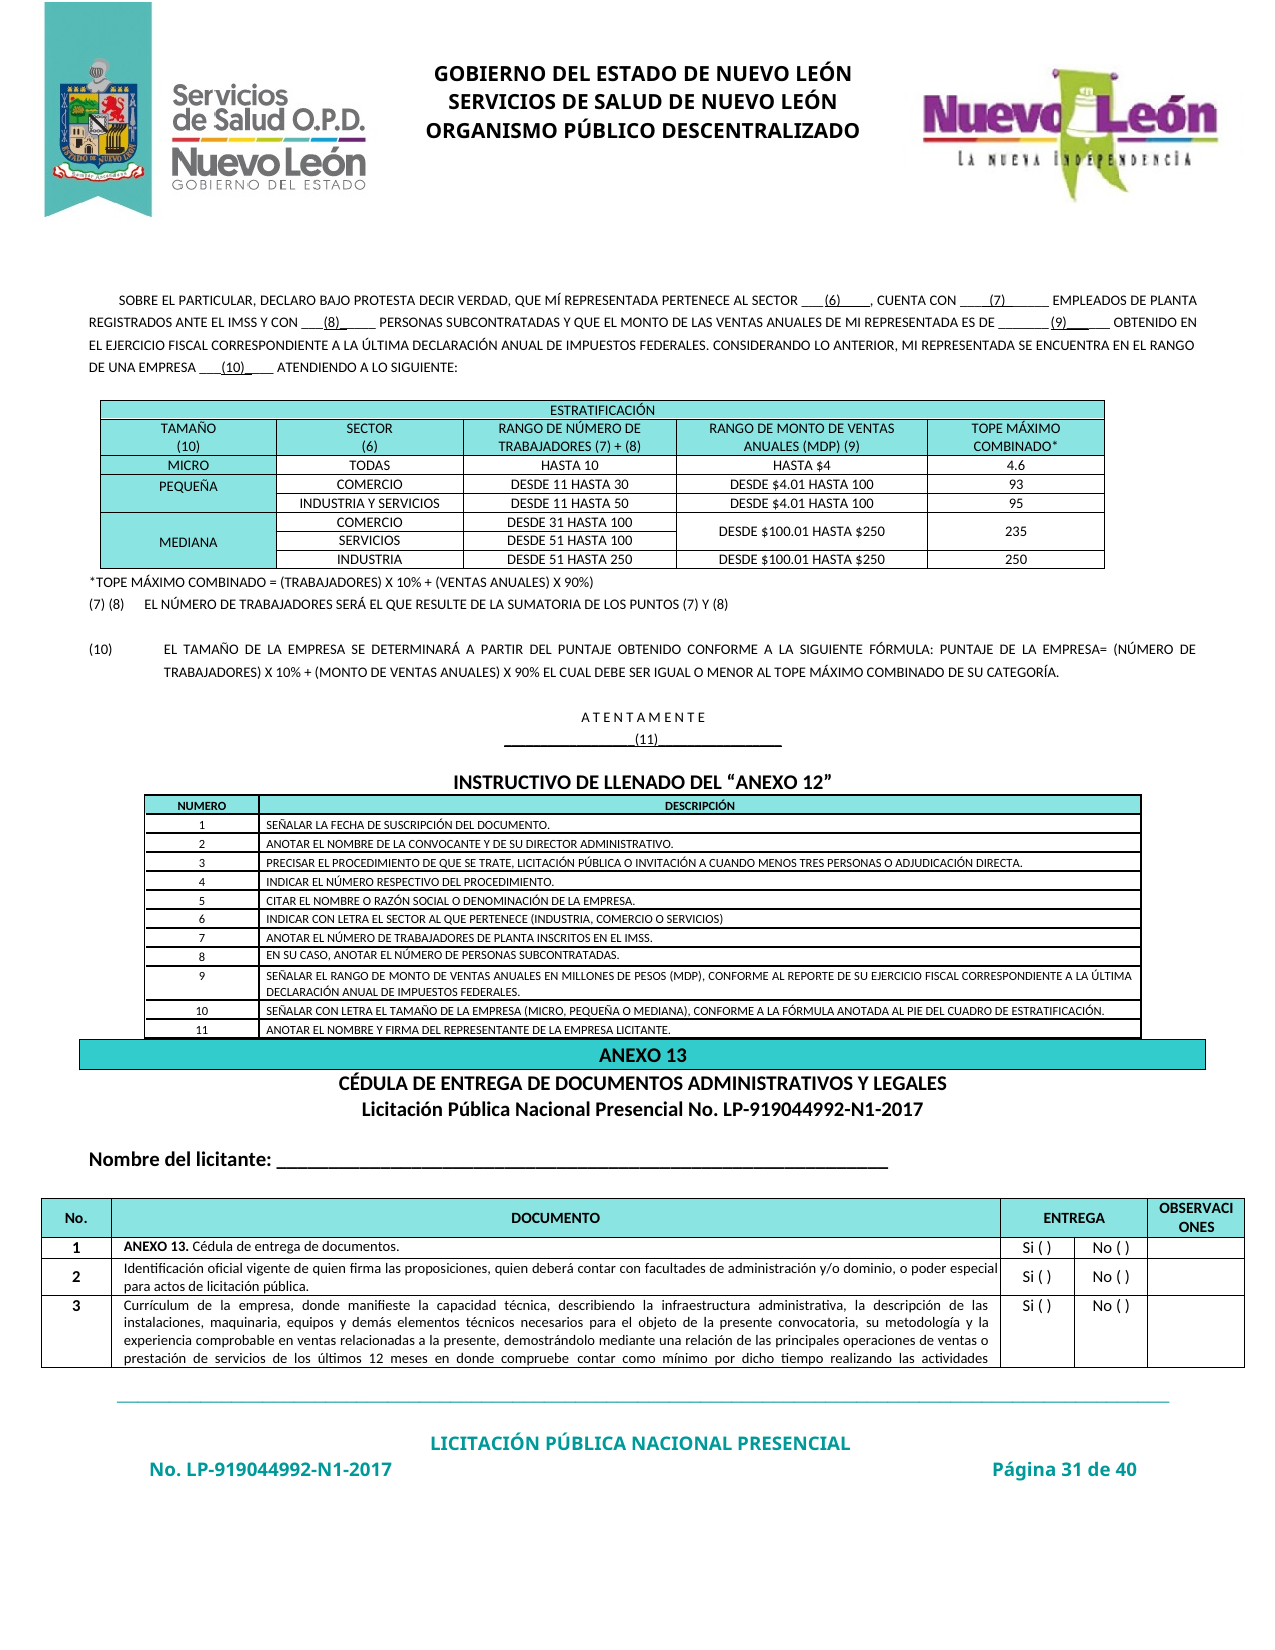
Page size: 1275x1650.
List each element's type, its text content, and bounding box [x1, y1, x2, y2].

table_cell HASTA 10 [464, 456, 676, 474]
table_cell [1148, 1238, 1244, 1258]
table_cell 235 [928, 513, 1104, 549]
table_cell DESDE 11 HASTA 50 [464, 494, 676, 512]
table_cell ANEXO 13. Cédula de entrega de documentos. [112, 1238, 1000, 1258]
table_cell DESDE 51 HASTA 100 [464, 532, 676, 549]
table_cell PEQUEÑA [101, 475, 276, 512]
table_cell SEÑALAR LA FECHA DE SUSCRIPCIÓN DEL DOCUMENTO. [260, 815, 1140, 832]
table_cell DESDE 51 HASTA 250 [464, 551, 676, 568]
table_header DESCRIPCIÓN [260, 796, 1140, 813]
table_cell 5 [145, 890, 258, 908]
table_cell 6 [145, 909, 258, 927]
text __________________(11)_________________ [89, 727, 1197, 749]
table_cell No ( ) [1075, 1238, 1147, 1258]
table_header ENTREGA [1001, 1199, 1147, 1237]
table_cell 3 [42, 1296, 111, 1367]
table_cell 4.6 [928, 456, 1104, 474]
table_cell ANOTAR EL NÚMERO DE TRABAJADORES DE PLANTA INSCRITOS EN EL IMSS. [260, 929, 1140, 946]
table_cell RANGO DE MONTO DE VENTAS ANUALES (MDP) (9) [677, 420, 927, 455]
text (7) (8) EL NÚMERO DE TRABAJADORES SERÁ EL QUE RESULTE DE LA SUMATORIA DE LOS PUNTOS (7) Y (8) [89, 592, 1197, 614]
table_cell ANOTAR EL NOMBRE Y FIRMA DEL REPRESENTANTE DE LA EMPRESA LICITANTE. [260, 1020, 1140, 1037]
table_cell 2 [42, 1259, 111, 1295]
table_cell DESDE 31 HASTA 100 [464, 513, 676, 531]
text Licitación Pública Nacional Presencial No. LP-919044992-N1-2017 [89, 1096, 1197, 1121]
table_cell DESDE 11 HASTA 30 [464, 475, 676, 493]
table_cell 7 [145, 928, 258, 946]
table_cell [1148, 1259, 1244, 1295]
table_cell No ( ) [1075, 1259, 1147, 1295]
table_header OBSERVACIONES [1148, 1199, 1244, 1237]
table_cell 4 [145, 871, 258, 889]
picture [15, 2, 1249, 229]
table_cell 9 [145, 966, 258, 999]
text INSTRUCTIVO DE LLENADO DEL “ANEXO 12” [89, 772, 1197, 794]
table_cell ANOTAR EL NOMBRE DE LA CONVOCANTE Y DE SU DIRECTOR ADMINISTRATIVO. [260, 834, 1140, 851]
table_cell 1 [145, 814, 258, 832]
table_cell EN SU CASO, ANOTAR EL NÚMERO DE PERSONAS SUBCONTRATADAS. [260, 948, 1140, 965]
table_header NUMERO [145, 796, 258, 813]
table_cell COMERCIO [277, 475, 463, 493]
table_cell DESDE $4.01 HASTA 100 [677, 475, 927, 493]
table_cell 10 [145, 1000, 258, 1018]
table_cell DESDE $100.01 HASTA $250 [677, 551, 927, 568]
table_cell INDICAR EL NÚMERO RESPECTIVO DEL PROCEDIMIENTO. [260, 872, 1140, 889]
text SOBRE EL PARTICULAR, DECLARO BAJO PROTESTA DECIR VERDAD, QUE MÍ REPRESENTADA PERTENECE AL SECTOR ___(6)____, CUENTA CON ____(7)______ EMPLEADOS DE PLANTA REGISTRADOS ANTE EL IMSS Y CON ___(8)_____ PERSONAS SUBCONTRATADAS Y QUE EL MONTO DE LAS VENTAS ANUALES DE MI REPRESENTADA ES DE _______(9)______ OBTENIDO EN EL EJERCICIO FISCAL CORRESPONDIENTE A LA ÚLTIMA DECLARACIÓN ANUAL DE IMPUESTOS FEDERALES. CONSIDERANDO LO ANTERIOR, MI REPRESENTADA SE ENCUENTRA EN EL RANGO DE UNA EMPRESA ___(10)____ ATENDIENDO A LO SIGUIENTE: [89, 287, 1197, 377]
text A T E N T A M E N T E [89, 704, 1197, 727]
table_header DOCUMENTO [112, 1199, 1000, 1237]
table_cell 1 [42, 1238, 111, 1258]
table_cell 250 [928, 551, 1104, 568]
table_cell INDUSTRIA Y SERVICIOS [277, 494, 463, 512]
table_cell SECTOR (6) [277, 420, 463, 455]
table_cell Si ( ) [1001, 1259, 1074, 1295]
table_cell COMERCIO [277, 513, 463, 531]
table_header No. [42, 1199, 111, 1237]
table_header ESTRATIFICACIÓN [101, 401, 1104, 418]
table_cell HASTA $4 [677, 456, 927, 474]
table_cell 95 [928, 494, 1104, 512]
table_cell RANGO DE NÚMERO DE TRABAJADORES (7) + (8) [464, 420, 676, 455]
table_cell CITAR EL NOMBRE O RAZÓN SOCIAL O DENOMINACIÓN DE LA EMPRESA. [260, 891, 1140, 908]
table_cell 8 [145, 947, 258, 965]
table_cell TODAS [277, 456, 463, 474]
table_cell INDICAR CON LETRA EL SECTOR AL QUE PERTENECE (INDUSTRIA, COMERCIO O SERVICIOS) [260, 910, 1140, 927]
table_cell 2 [145, 833, 258, 851]
text CÉDULA DE ENTREGA DE DOCUMENTOS ADMINISTRATIVOS Y LEGALES [89, 1070, 1197, 1096]
table_cell SEÑALAR EL RANGO DE MONTO DE VENTAS ANUALES EN MILLONES DE PESOS (MDP), CONFORME AL REPORTE DE SU EJERCICIO FISCAL CORRESPONDIENTE A LA ÚLTIMA DECLARACIÓN ANUAL DE IMPUESTOS FEDERALES. [260, 967, 1140, 999]
table_cell TAMAÑO (10) [101, 420, 276, 455]
table_cell DESDE $100.01 HASTA $250 [677, 513, 927, 549]
table_cell [1148, 1296, 1244, 1367]
table_cell 11 [145, 1019, 258, 1037]
table_cell Si ( ) [1001, 1238, 1074, 1258]
table_cell 93 [928, 475, 1104, 493]
table_cell INDUSTRIA [277, 551, 463, 568]
text *TOPE MÁXIMO COMBINADO = (TRABAJADORES) X 10% + (VENTAS ANUALES) X 90%) [89, 569, 1197, 592]
table_cell 3 [145, 852, 258, 870]
table_cell SERVICIOS [277, 532, 463, 549]
table_cell TOPE MÁXIMO COMBINADO* [928, 420, 1104, 455]
table_cell No ( ) [1075, 1296, 1147, 1367]
table_cell Si ( ) [1001, 1296, 1074, 1367]
table_cell MEDIANA [101, 513, 276, 568]
table_cell DESDE $4.01 HASTA 100 [677, 494, 927, 512]
list EL TAMAÑO DE LA EMPRESA SE DETERMINARÁ A PARTIR DEL PUNTAJE OBTENIDO CONFORME A LA SIGUIENTE FÓRMULA: PUNTAJE DE LA EMPRESA= (NÚMERO DE TRABAJADORES) X 10% + (MONTO DE VENTAS ANUALES) X 90% EL CUAL DEBE SER IGUAL O MENOR AL TOPE MÁXIMO COMBINADO DE SU CATEGORÍA. [89, 637, 1197, 682]
table_cell SEÑALAR CON LETRA EL TAMAÑO DE LA EMPRESA (MICRO, PEQUEÑA O MEDIANA), CONFORME A LA FÓRMULA ANOTADA AL PIE DEL CUADRO DE ESTRATIFICACIÓN. [260, 1001, 1140, 1018]
text ANEXO 13 [80, 1040, 1205, 1069]
text Nombre del licitante: ___________________________________________________________ [89, 1147, 1197, 1172]
table_cell PRECISAR EL PROCEDIMIENTO DE QUE SE TRATE, LICITACIÓN PÚBLICA O INVITACIÓN A CUANDO MENOS TRES PERSONAS O ADJUDICACIÓN DIRECTA. [260, 853, 1140, 870]
table_cell MICRO [101, 456, 276, 474]
table_cell Identificación oficial vigente de quien firma las proposiciones, quien deberá contar con facultades de administración y/o dominio, o poder especial para actos de licitación pública. [112, 1259, 1000, 1295]
